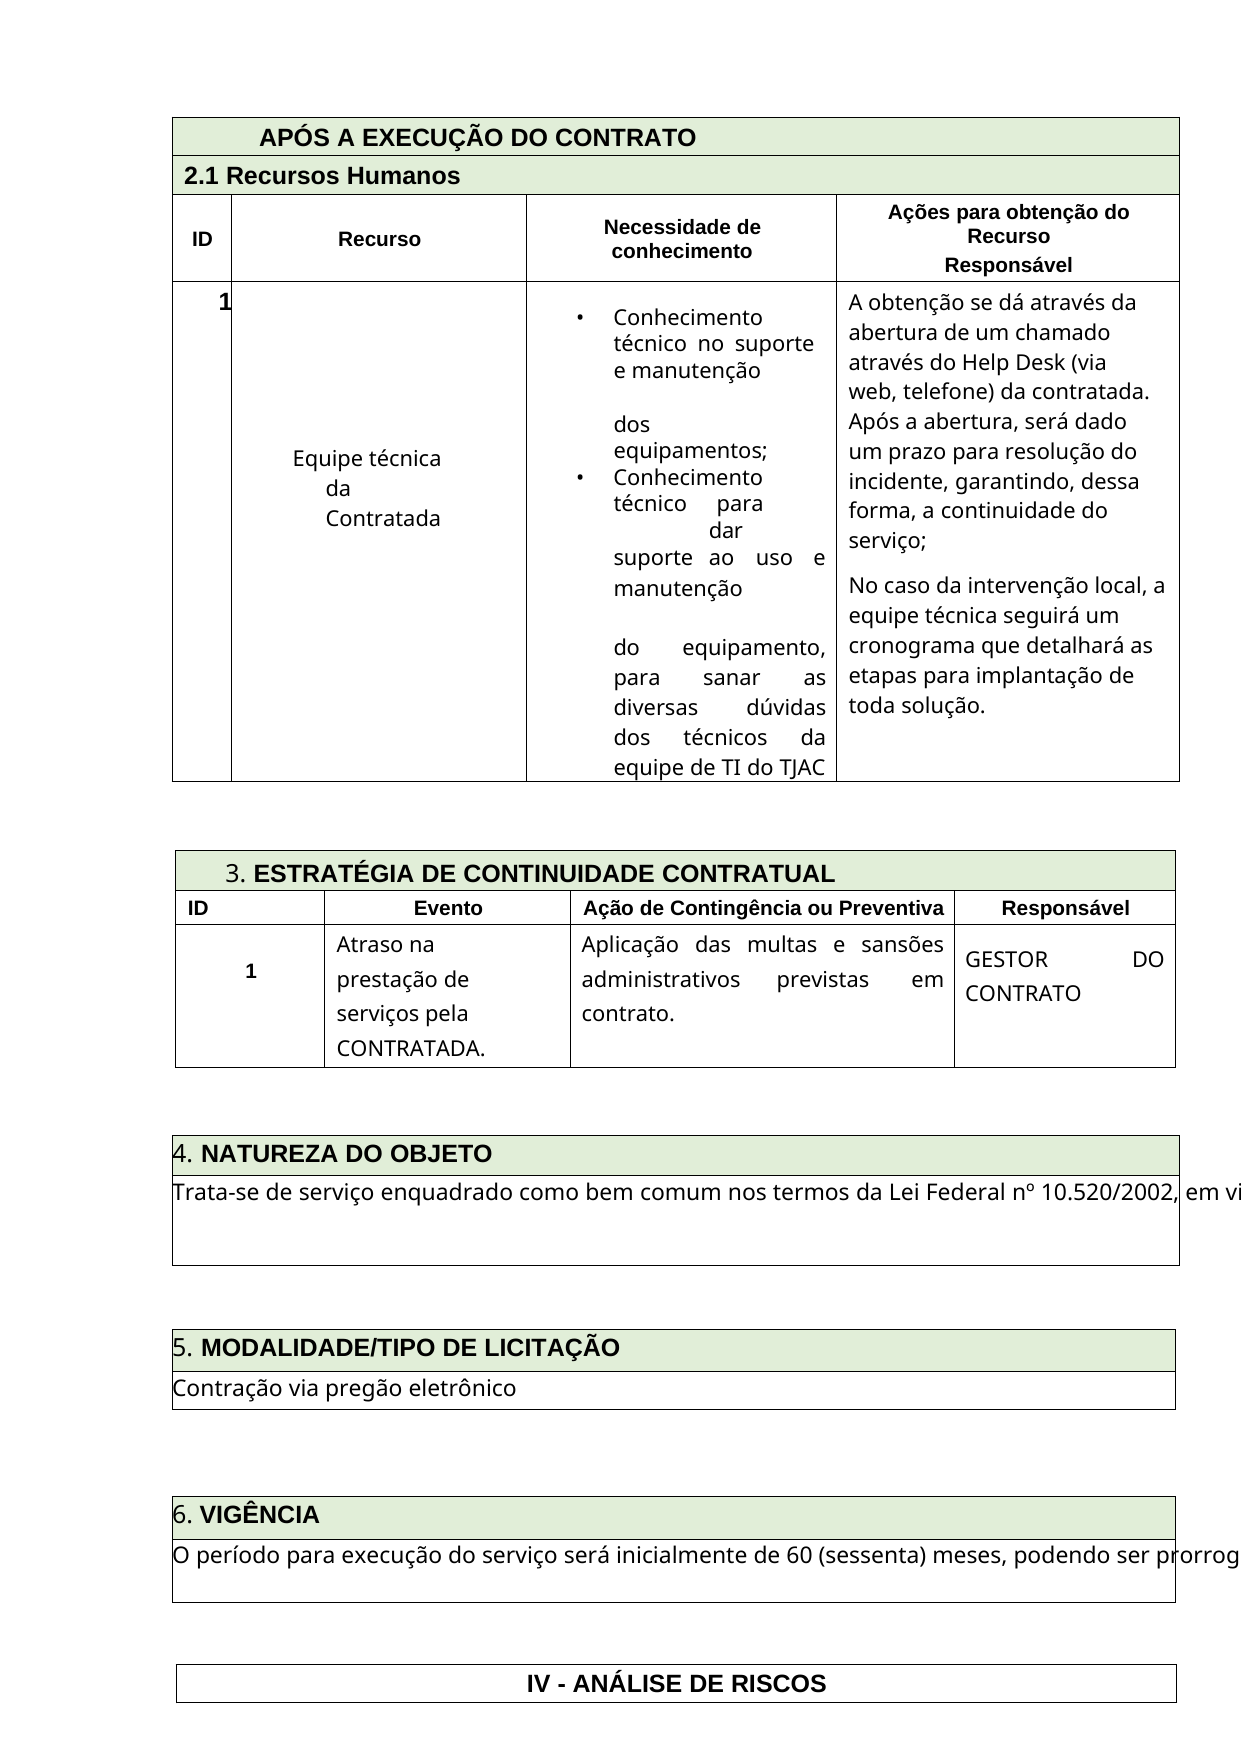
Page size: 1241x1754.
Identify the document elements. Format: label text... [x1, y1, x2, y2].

table_cell Atraso na prestação de serviços pela CONTRATADA. [325, 925, 570, 1067]
table_cell Aplicação das multas e sansões administrativos previstas em contrato. [571, 925, 954, 1067]
table_cell ID [176, 891, 324, 924]
table_cell [232, 555, 526, 781]
table_cell Necessidade de conhecimento [527, 195, 836, 281]
table_cell 2.1 Recursos Humanos [173, 156, 1179, 194]
table_cell Ações para obtenção do Recurso Responsável [837, 195, 1179, 281]
table_header 3. ESTRATÉGIA DE CONTINUIDADE CONTRATUAL [176, 851, 1175, 890]
table_cell [173, 555, 231, 781]
table_cell Recurso [232, 195, 526, 281]
table_cell Ação de Contingência ou Preventiva [571, 891, 954, 924]
table_cell GESTOR DO CONTRATO [955, 925, 1175, 1067]
table_cell 1 [176, 925, 324, 1067]
table_cell Conhecimento técnico no suporte e manutenção dos equipamentos; Conhecimento técnico para dar suporte ao uso e manutenção do equipamento, para sanar as diversas dúvidas dos técnicos da equipe de TI do TJAC [527, 282, 836, 781]
table_cell Responsável [955, 891, 1175, 924]
table_cell Equipe técnica da Contratada [232, 282, 526, 555]
table_cell No caso da intervenção local, a equipe técnica seguirá um cronograma que detalhará as etapas para implantação de toda solução. [837, 555, 1179, 781]
table_cell A obtenção se dá através da abertura de um chamado através do Help Desk (via web, telefone) da contratada. Após a abertura, será dado um prazo para resolução do incidente, garantindo, dessa forma, a continuidade do serviço; [837, 282, 1179, 555]
table_cell Evento [325, 891, 570, 924]
table_header APÓS A EXECUÇÃO DO CONTRATO [173, 118, 1179, 155]
table_cell ID [173, 195, 231, 281]
table_cell 1 [173, 282, 231, 555]
